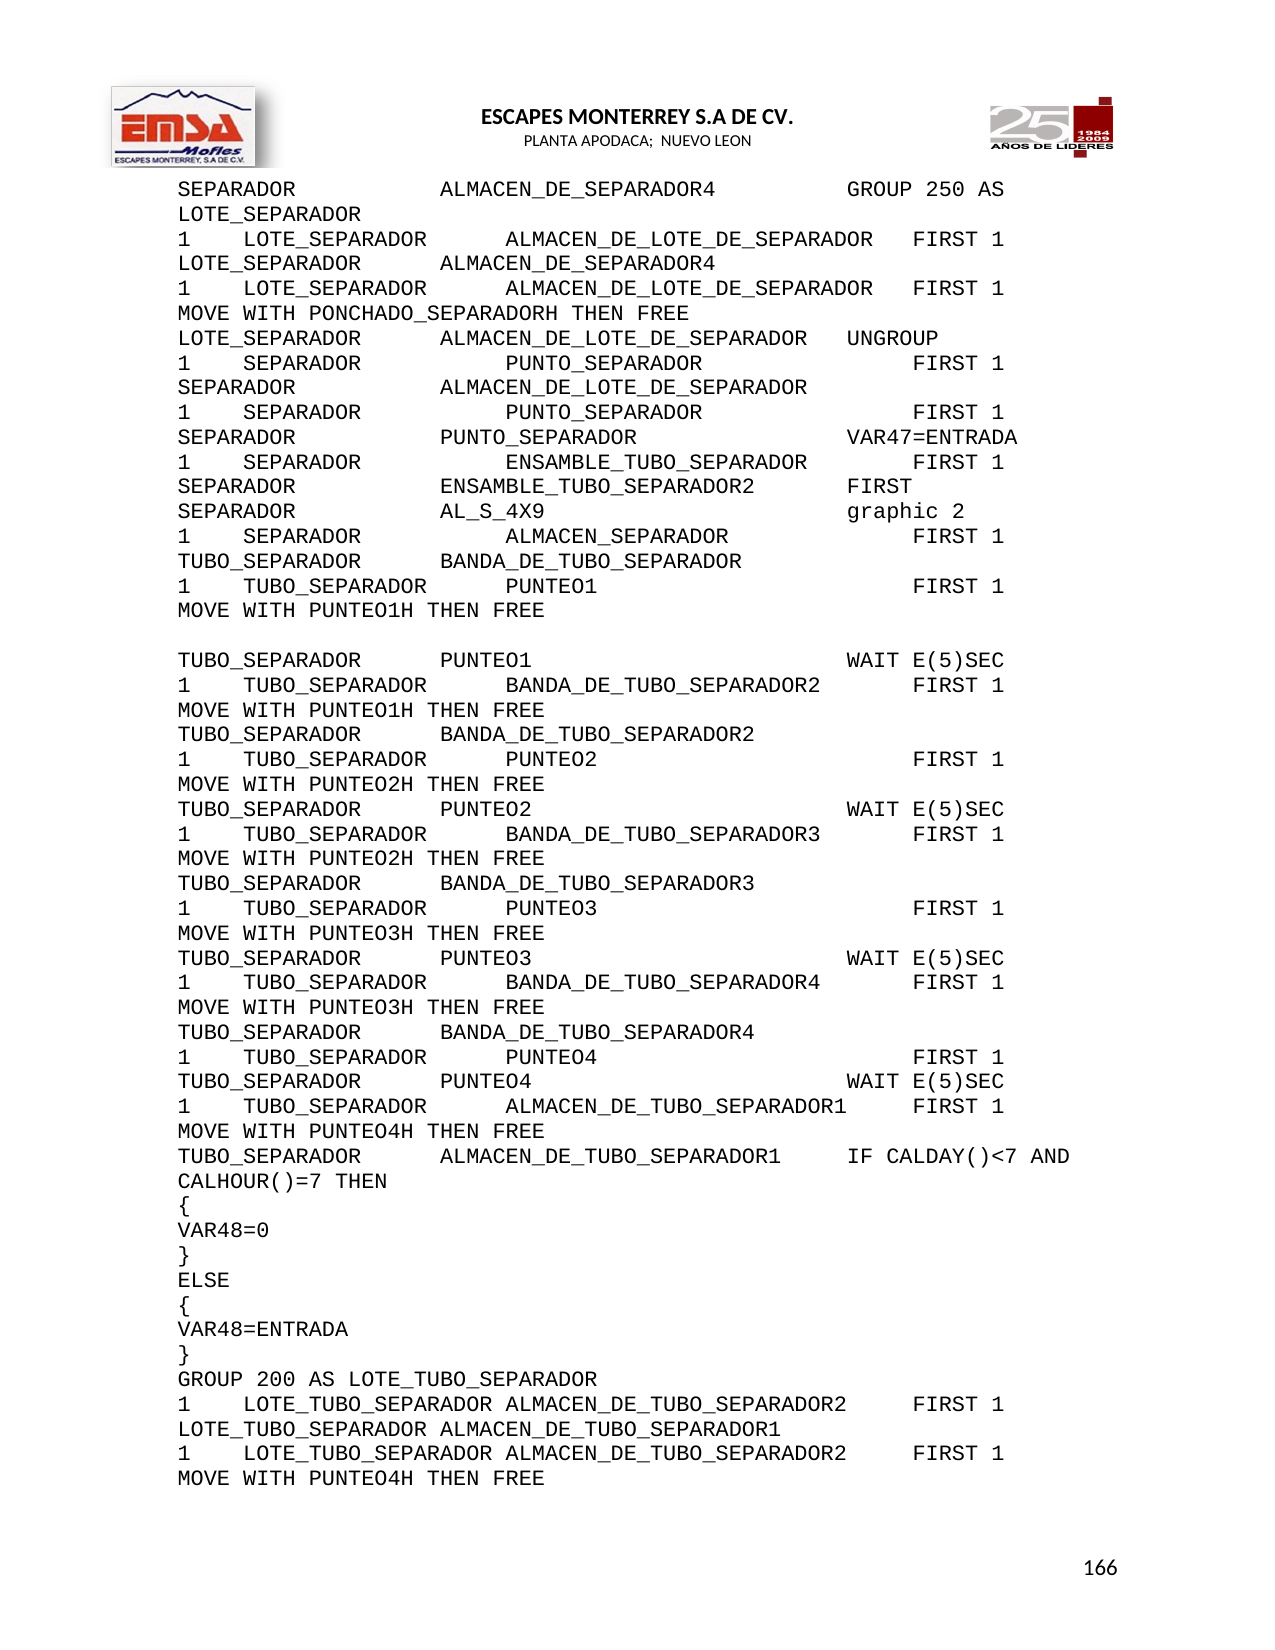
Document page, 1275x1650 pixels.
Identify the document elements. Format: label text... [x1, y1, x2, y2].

text 1 LOTE_SEPARADOR ALMACEN_DE_LOTE_DE_SEPARADOR FIRST 1 [177, 228, 1098, 253]
text LOTE_SEPARADOR ALMACEN_DE_LOTE_DE_SEPARADOR UNGROUP 1 SEPARADOR PUNTO_SEPARADOR FIRST 1 [177, 327, 1098, 377]
text LOTE_SEPARADOR ALMACEN_DE_SEPARADOR4 1 LOTE_SEPARADOR ALMACEN_DE_LOTE_DE_SEPARADOR FIRST 1 MOVE WITH PONCHADO_SEPARADORH THEN FREE [177, 253, 1098, 327]
text GROUP 200 AS LOTE_TUBO_SEPARADOR [177, 1368, 1098, 1393]
text 1 LOTE_TUBO_SEPARADOR ALMACEN_DE_TUBO_SEPARADOR2 FIRST 1 [177, 1393, 1098, 1418]
text TUBO_SEPARADOR PUNTEO4 WAIT E(5)SEC 1 TUBO_SEPARADOR ALMACEN_DE_TUBO_SEPARADOR1 FIRST 1 MOVE WITH PUNTEO4H THEN FREE [177, 1071, 1098, 1145]
text VAR48=ENTRADA [177, 1319, 1098, 1343]
text TUBO_SEPARADOR BANDA_DE_TUBO_SEPARADOR 1 TUBO_SEPARADOR PUNTEO1 FIRST 1 MOVE WITH PUNTEO1H THEN FREE [177, 550, 1098, 624]
picture [984, 89, 1119, 168]
text VAR48=0 [177, 1219, 1098, 1244]
text TUBO_SEPARADOR PUNTEO1 WAIT E(5)SEC 1 TUBO_SEPARADOR BANDA_DE_TUBO_SEPARADOR2 FIRST 1 MOVE WITH PUNTEO1H THEN FREE [177, 649, 1098, 724]
text TUBO_SEPARADOR ALMACEN_DE_TUBO_SEPARADOR1 IF CALDAY()<7 AND CALHOUR()=7 THEN [177, 1145, 1098, 1195]
text { [177, 1195, 1098, 1219]
text LOTE_TUBO_SEPARADOR ALMACEN_DE_TUBO_SEPARADOR1 1 LOTE_TUBO_SEPARADOR ALMACEN_DE_TUBO_SEPARADOR2 FIRST 1 MOVE WITH PUNTEO4H THEN FREE [177, 1418, 1098, 1492]
text { [177, 1294, 1098, 1319]
picture [98, 75, 286, 168]
text TUBO_SEPARADOR PUNTEO3 WAIT E(5)SEC 1 TUBO_SEPARADOR BANDA_DE_TUBO_SEPARADOR4 FIRST 1 MOVE WITH PUNTEO3H THEN FREE [177, 947, 1098, 1021]
text SEPARADOR ENSAMBLE_TUBO_SEPARADOR2 FIRST [177, 476, 1098, 501]
text TUBO_SEPARADOR PUNTEO2 WAIT E(5)SEC 1 TUBO_SEPARADOR BANDA_DE_TUBO_SEPARADOR3 FIRST 1 MOVE WITH PUNTEO2H THEN FREE [177, 798, 1098, 872]
text SEPARADOR PUNTO_SEPARADOR VAR47=ENTRADA 1 SEPARADOR ENSAMBLE_TUBO_SEPARADOR FIRST 1 [177, 426, 1098, 476]
text SEPARADOR AL_S_4X9 graphic 2 1 SEPARADOR ALMACEN_SEPARADOR FIRST 1 [177, 501, 1098, 550]
text TUBO_SEPARADOR BANDA_DE_TUBO_SEPARADOR4 1 TUBO_SEPARADOR PUNTEO4 FIRST 1 [177, 1021, 1098, 1071]
text SEPARADOR ALMACEN_DE_LOTE_DE_SEPARADOR 1 SEPARADOR PUNTO_SEPARADOR FIRST 1 [177, 377, 1098, 426]
text ELSE [177, 1269, 1098, 1294]
text TUBO_SEPARADOR BANDA_DE_TUBO_SEPARADOR2 1 TUBO_SEPARADOR PUNTEO2 FIRST 1 MOVE WITH PUNTEO2H THEN FREE [177, 724, 1098, 798]
text SEPARADOR ALMACEN_DE_SEPARADOR4 GROUP 250 AS LOTE_SEPARADOR [177, 178, 1098, 228]
text } [177, 1244, 1098, 1269]
text TUBO_SEPARADOR BANDA_DE_TUBO_SEPARADOR3 1 TUBO_SEPARADOR PUNTEO3 FIRST 1 MOVE WITH PUNTEO3H THEN FREE [177, 872, 1098, 947]
text } [177, 1343, 1098, 1368]
